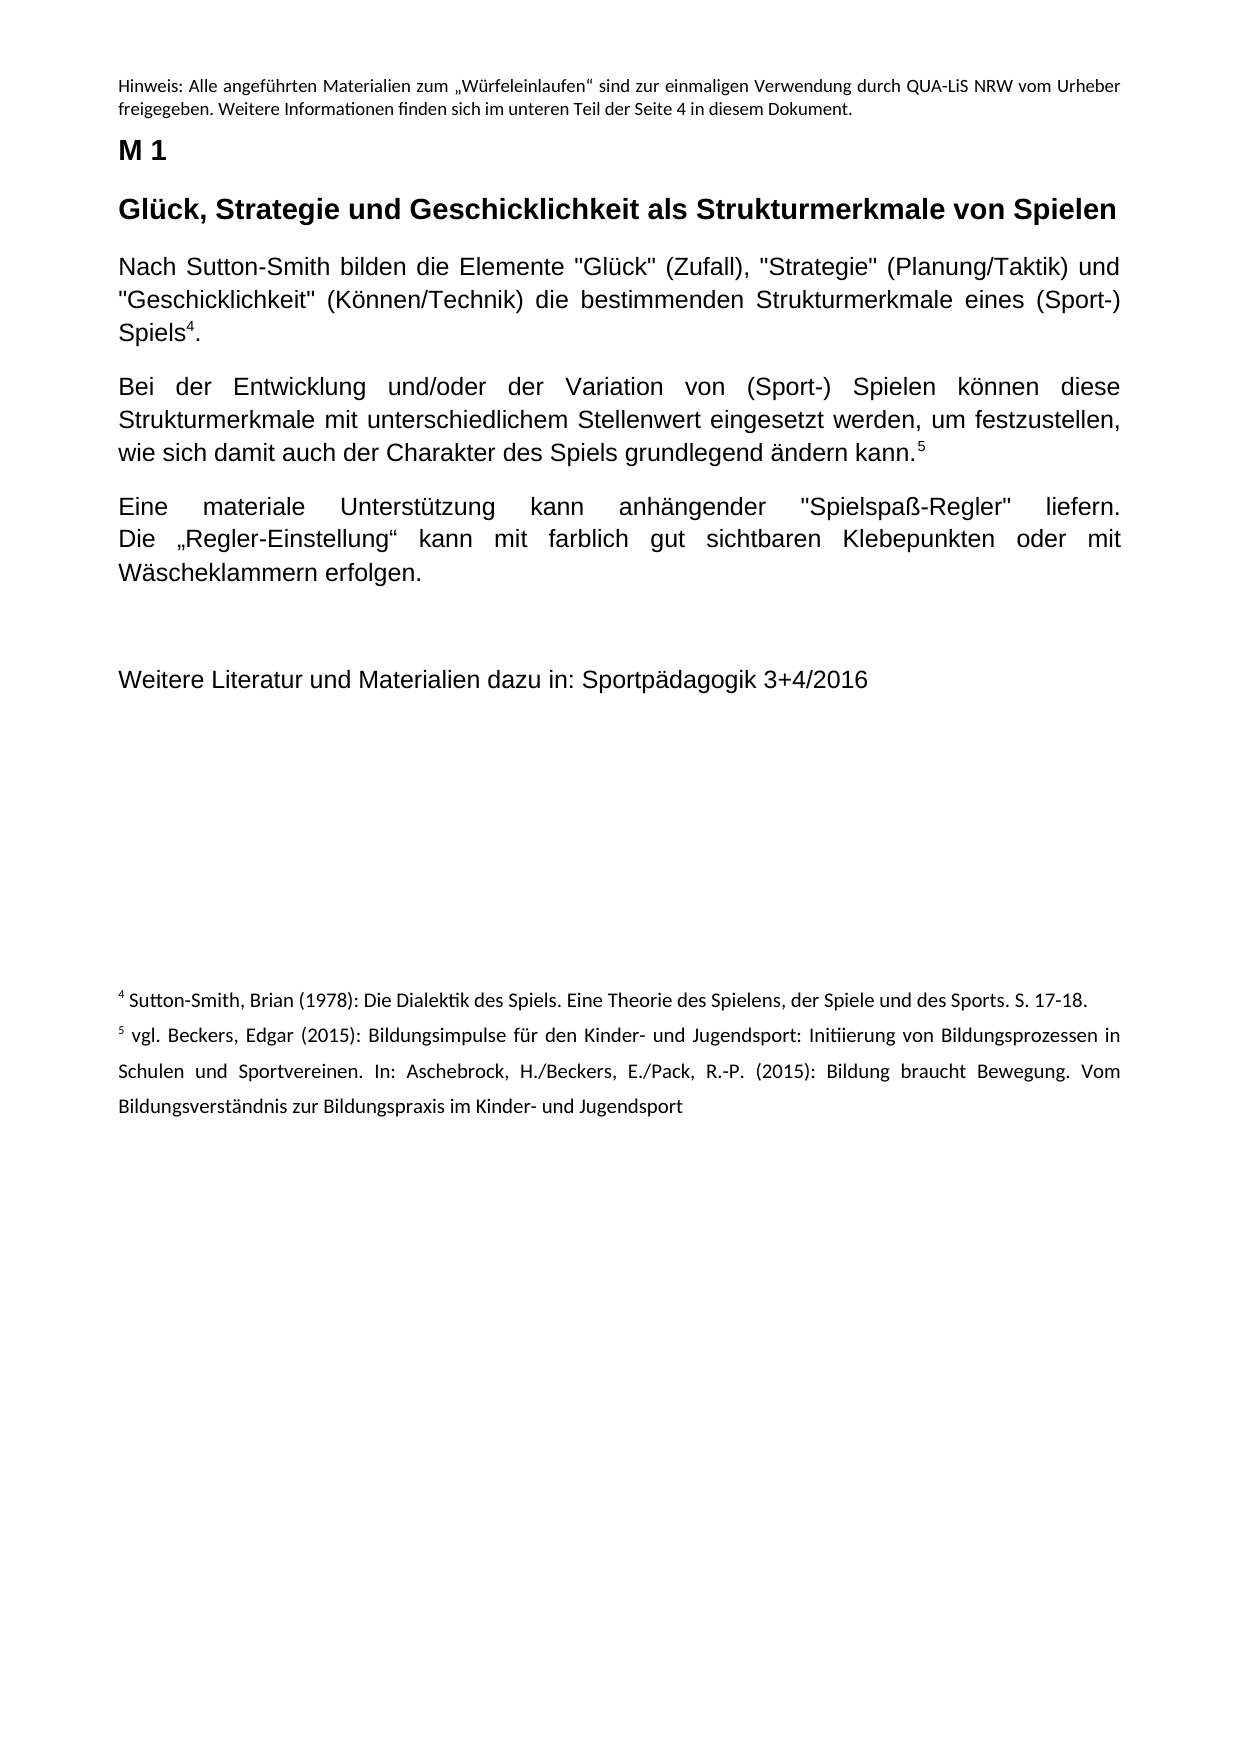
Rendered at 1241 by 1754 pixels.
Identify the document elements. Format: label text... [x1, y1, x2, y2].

text Weitere Literatur und Materialien dazu in: Sportpädagogik 3+4/2016 [118, 665, 1122, 694]
text Bei der Entwicklung und/oder der Variation von (Sport-) Spielen können diese Strukturmerkmale mit unterschiedlichem Stellenwert eingesetzt werden, um festzustellen, wie sich damit auch der Charakter des Spiels grundlegend ändern kann. [118, 372, 1122, 466]
text M 1 [118, 133, 1122, 166]
text Nach Sutton-Smith bilden die Elemente "Glück" (Zufall), "Strategie" (Planung/Taktik) und "Geschicklichkeit" (Können/Technik) die bestimmenden Strukturmerkmale eines (Sport-) Spiels. [118, 252, 1122, 346]
text Eine materiale Unterstützung kann anhängender "Spielspaß-Regler" liefern. Die „Regler-Einstellung“ kann mit farblich gut sichtbaren Klebepunkten oder mit Wäscheklammern erfolgen. [118, 491, 1122, 586]
text Glück, Strategie und Geschicklichkeit als Strukturmerkmale von Spielen [118, 192, 1122, 226]
